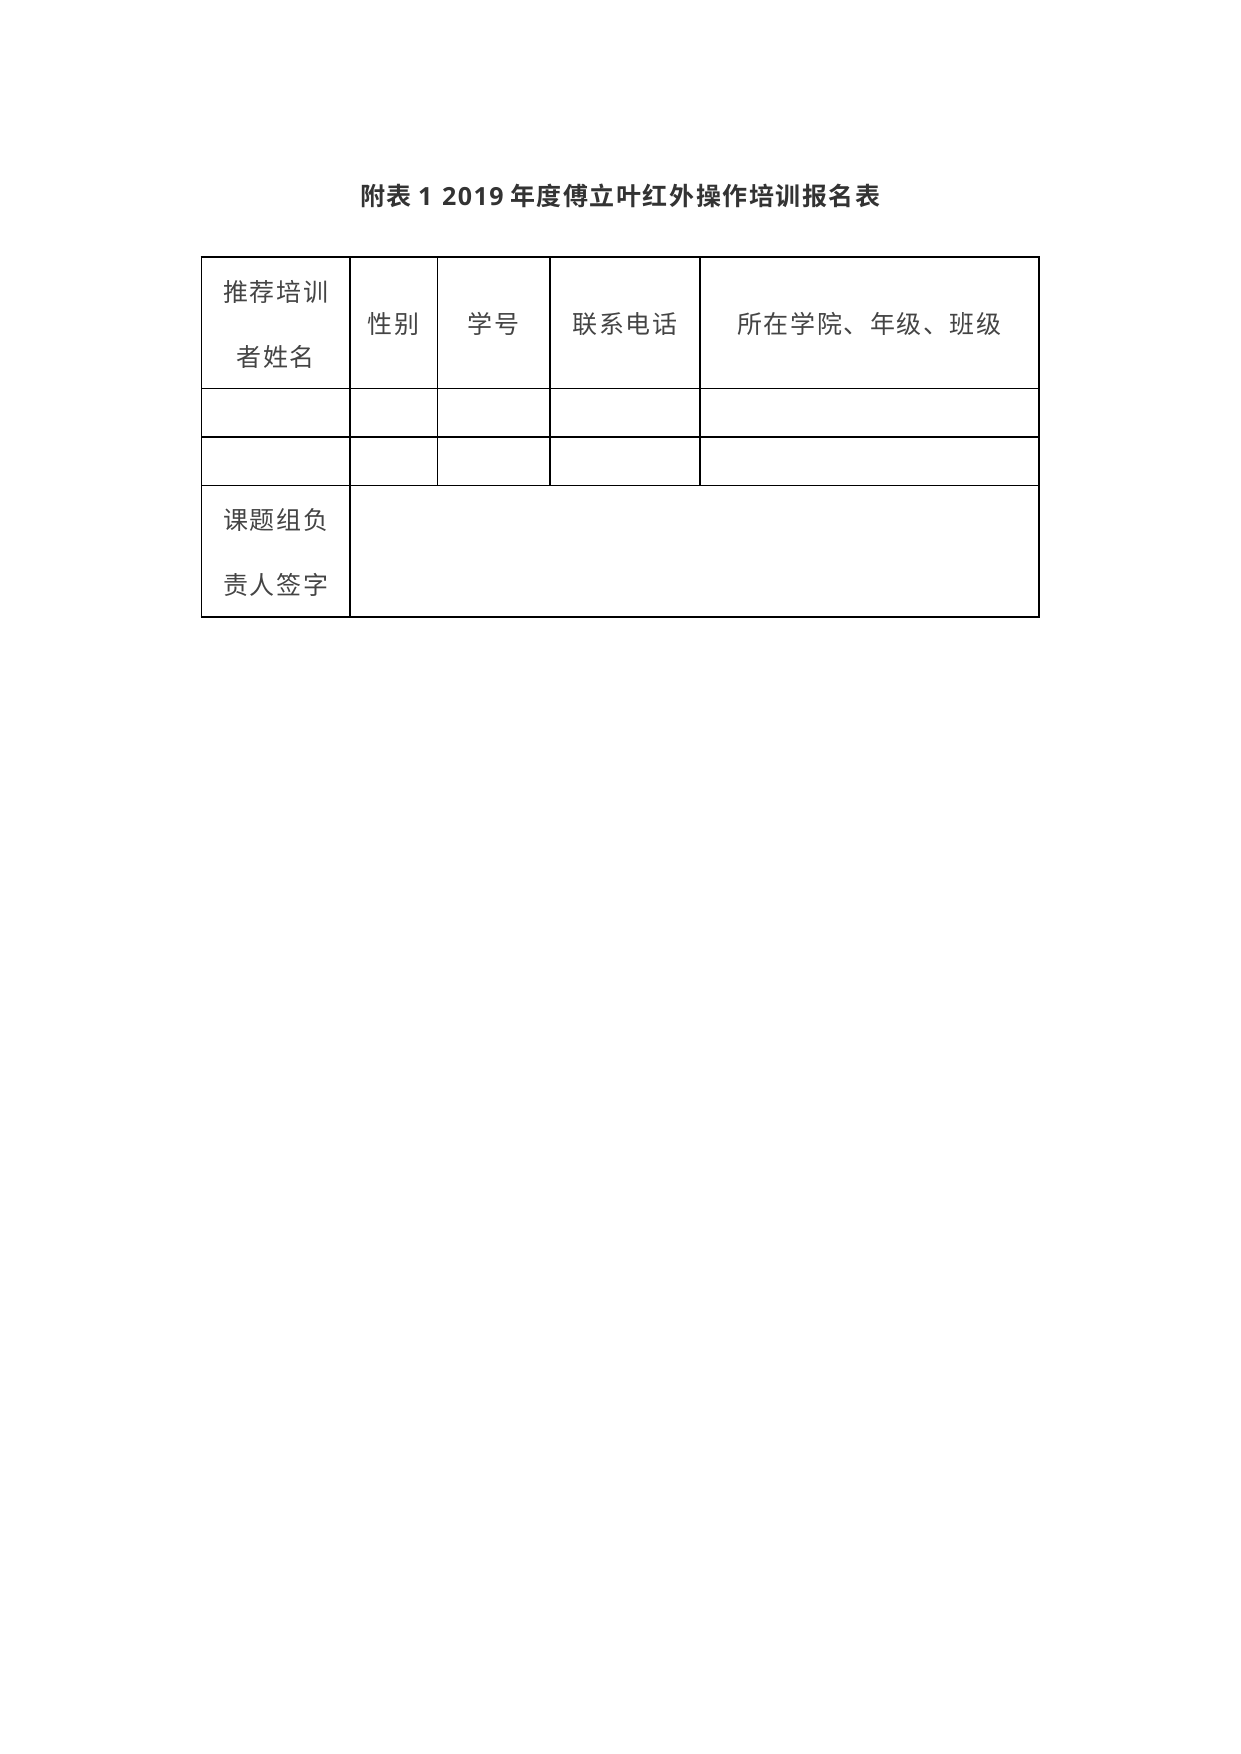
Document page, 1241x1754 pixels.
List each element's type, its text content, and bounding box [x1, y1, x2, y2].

table_cell [202, 438, 349, 484]
table_cell [202, 389, 349, 436]
table_cell [551, 389, 699, 436]
table_cell [351, 438, 437, 484]
table_cell [701, 438, 1038, 484]
text 附表1 2019年度傅立叶红外操作培训报名表 [187, 162, 1053, 227]
table_cell [551, 438, 699, 484]
table_header 所在学院、年级、班级 [701, 258, 1038, 388]
table_header 联系电话 [551, 258, 699, 388]
table_cell [701, 389, 1038, 436]
table_cell [351, 389, 437, 436]
table_cell 课题组负责人签字 [202, 486, 349, 616]
table_cell [351, 486, 1038, 616]
table_cell [438, 389, 549, 436]
table_header 推荐培训者姓名 [202, 258, 349, 388]
table_header 学号 [438, 258, 549, 388]
table_header 性别 [351, 258, 437, 388]
table_cell [438, 438, 549, 484]
